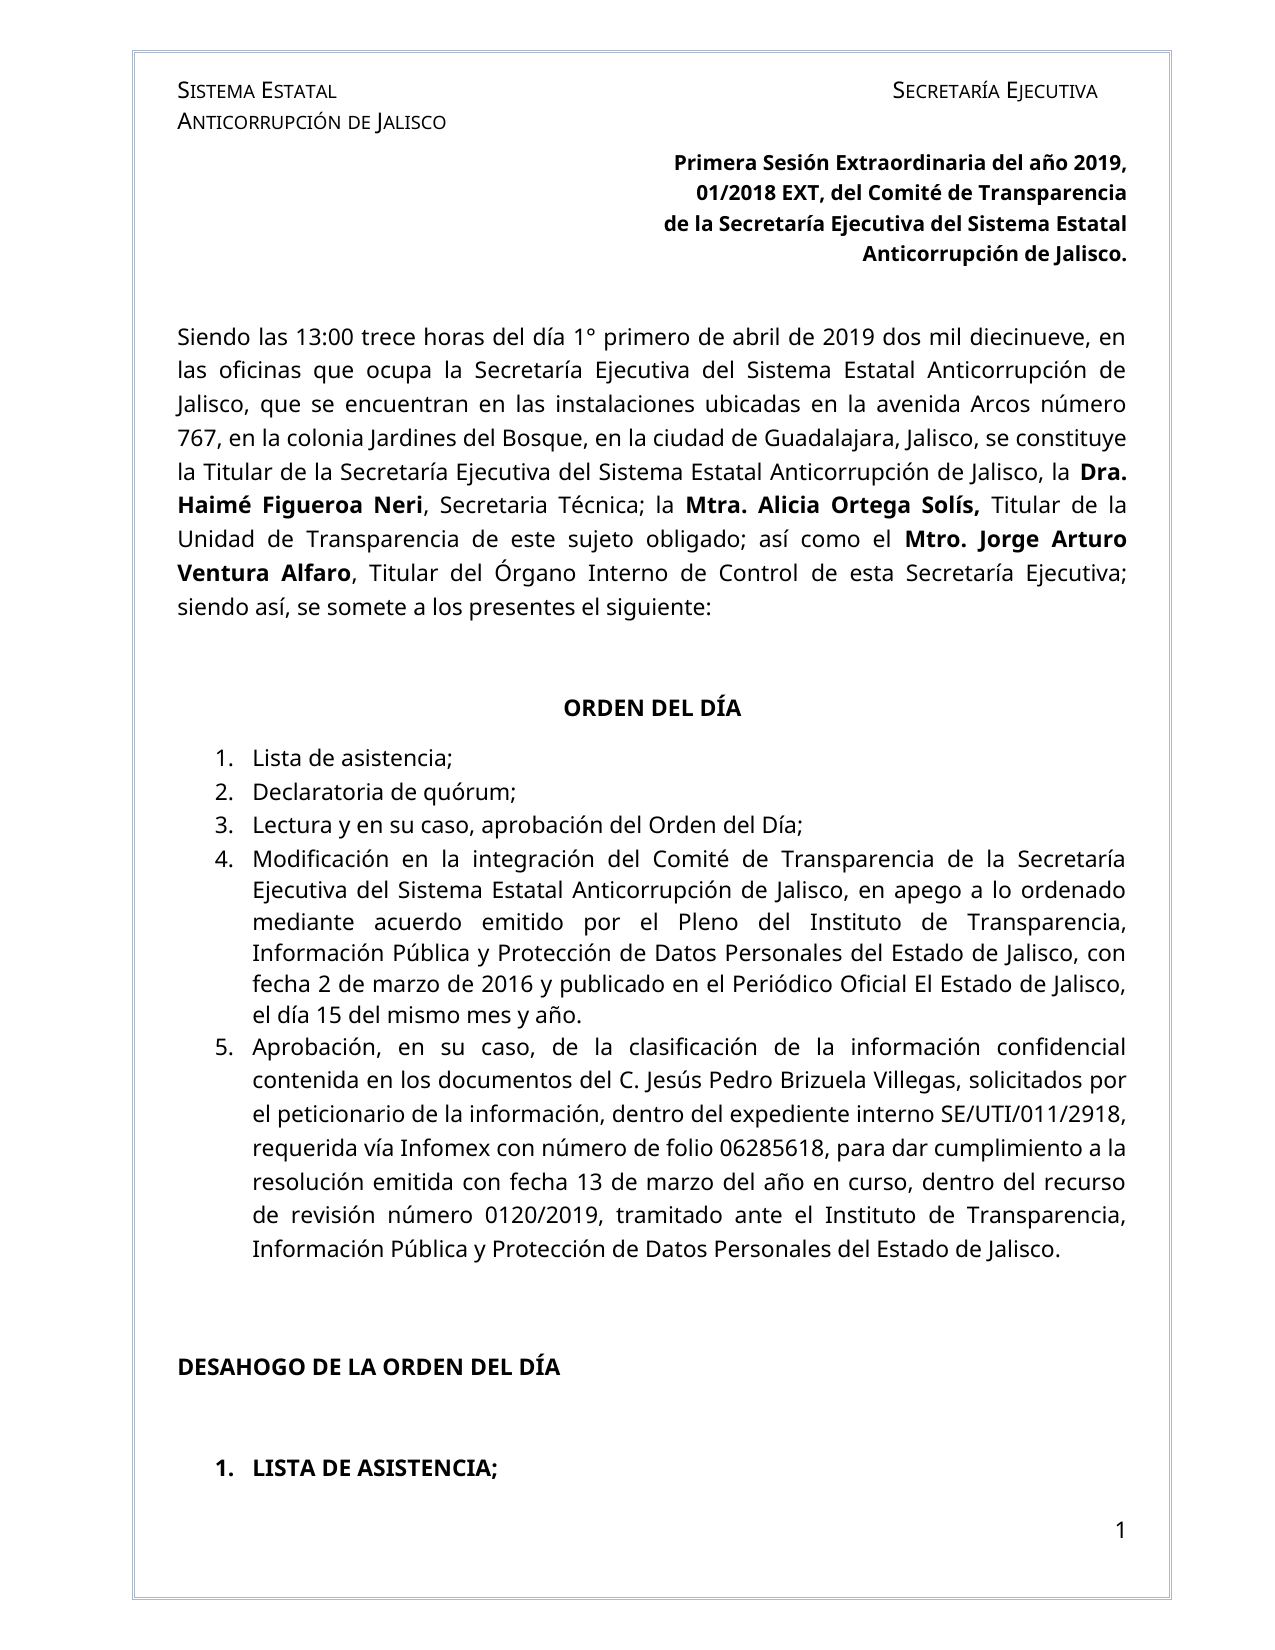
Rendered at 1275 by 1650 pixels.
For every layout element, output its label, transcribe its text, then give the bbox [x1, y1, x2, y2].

text Primera Sesión Extraordinaria del año 2019, [177, 148, 1127, 176]
text Siendo las 13:00 trece horas del día 1° primero de abril de 2019 dos mil diecinueve, en las oficinas que ocupa la Secretaría Ejecutiva del Sistema Estatal Anticorrupción de Jalisco, que se encuentran en las instalaciones ubicadas en la avenida Arcos número 767, en la colonia Jardines del Bosque, en la ciudad de Guadalajara, Jalisco, se constituye la Titular de la Secretaría Ejecutiva del Sistema Estatal Anticorrupción de Jalisco, la Dra. Haimé Figueroa Neri, Secretaria Técnica; la Mtra. Alicia Ortega Solís, Titular de la Unidad de Transparencia de este sujeto obligado; así como el Mtro. Jorge Arturo Ventura Alfaro, Titular del Órgano Interno de Control de esta Secretaría Ejecutiva; siendo así, se somete a los presentes el siguiente: [177, 321, 1127, 622]
list Modificación en la integración del Comité de Transparencia de la Secretaría Ejecutiva del Sistema Estatal Anticorrupción de Jalisco, en apego a lo ordenado mediante acuerdo emitido por el Pleno del Instituto de Transparencia, Información Pública y Protección de Datos Personales del Estado de Jalisco, con fecha 2 de marzo de 2016 y publicado en el Periódico Oficial El Estado de Jalisco, el día 15 del mismo mes y año. [214, 843, 1127, 1031]
text ORDEN DEL DÍA [177, 691, 1127, 723]
list Lista de asistencia; [214, 742, 1127, 773]
text DESAHOGO DE LA ORDEN DEL DÍA [177, 1351, 1127, 1382]
text Anticorrupción de Jalisco. [177, 239, 1127, 268]
list Lectura y en su caso, aprobación del Orden del Día; [214, 809, 1127, 841]
list Aprobación, en su caso, de la clasificación de la información confidencial contenida en los documentos del C. Jesús Pedro Brizuela Villegas, solicitados por el peticionario de la información, dentro del expediente interno SE/UTI/011/2918, requerida vía Infomex con número de folio 06285618, para dar cumplimiento a la resolución emitida con fecha 13 de marzo del año en curso, dentro del recurso de revisión número 0120/2019, tramitado ante el Instituto de Transparencia, Información Pública y Protección de Datos Personales del Estado de Jalisco. [214, 1031, 1127, 1264]
text 01/2018 EXT, del Comité de Transparencia [177, 178, 1127, 207]
text de la Secretaría Ejecutiva del Sistema Estatal [177, 209, 1127, 237]
list LISTA DE ASISTENCIA; [214, 1452, 1127, 1483]
list Declaratoria de quórum; [214, 776, 1127, 807]
